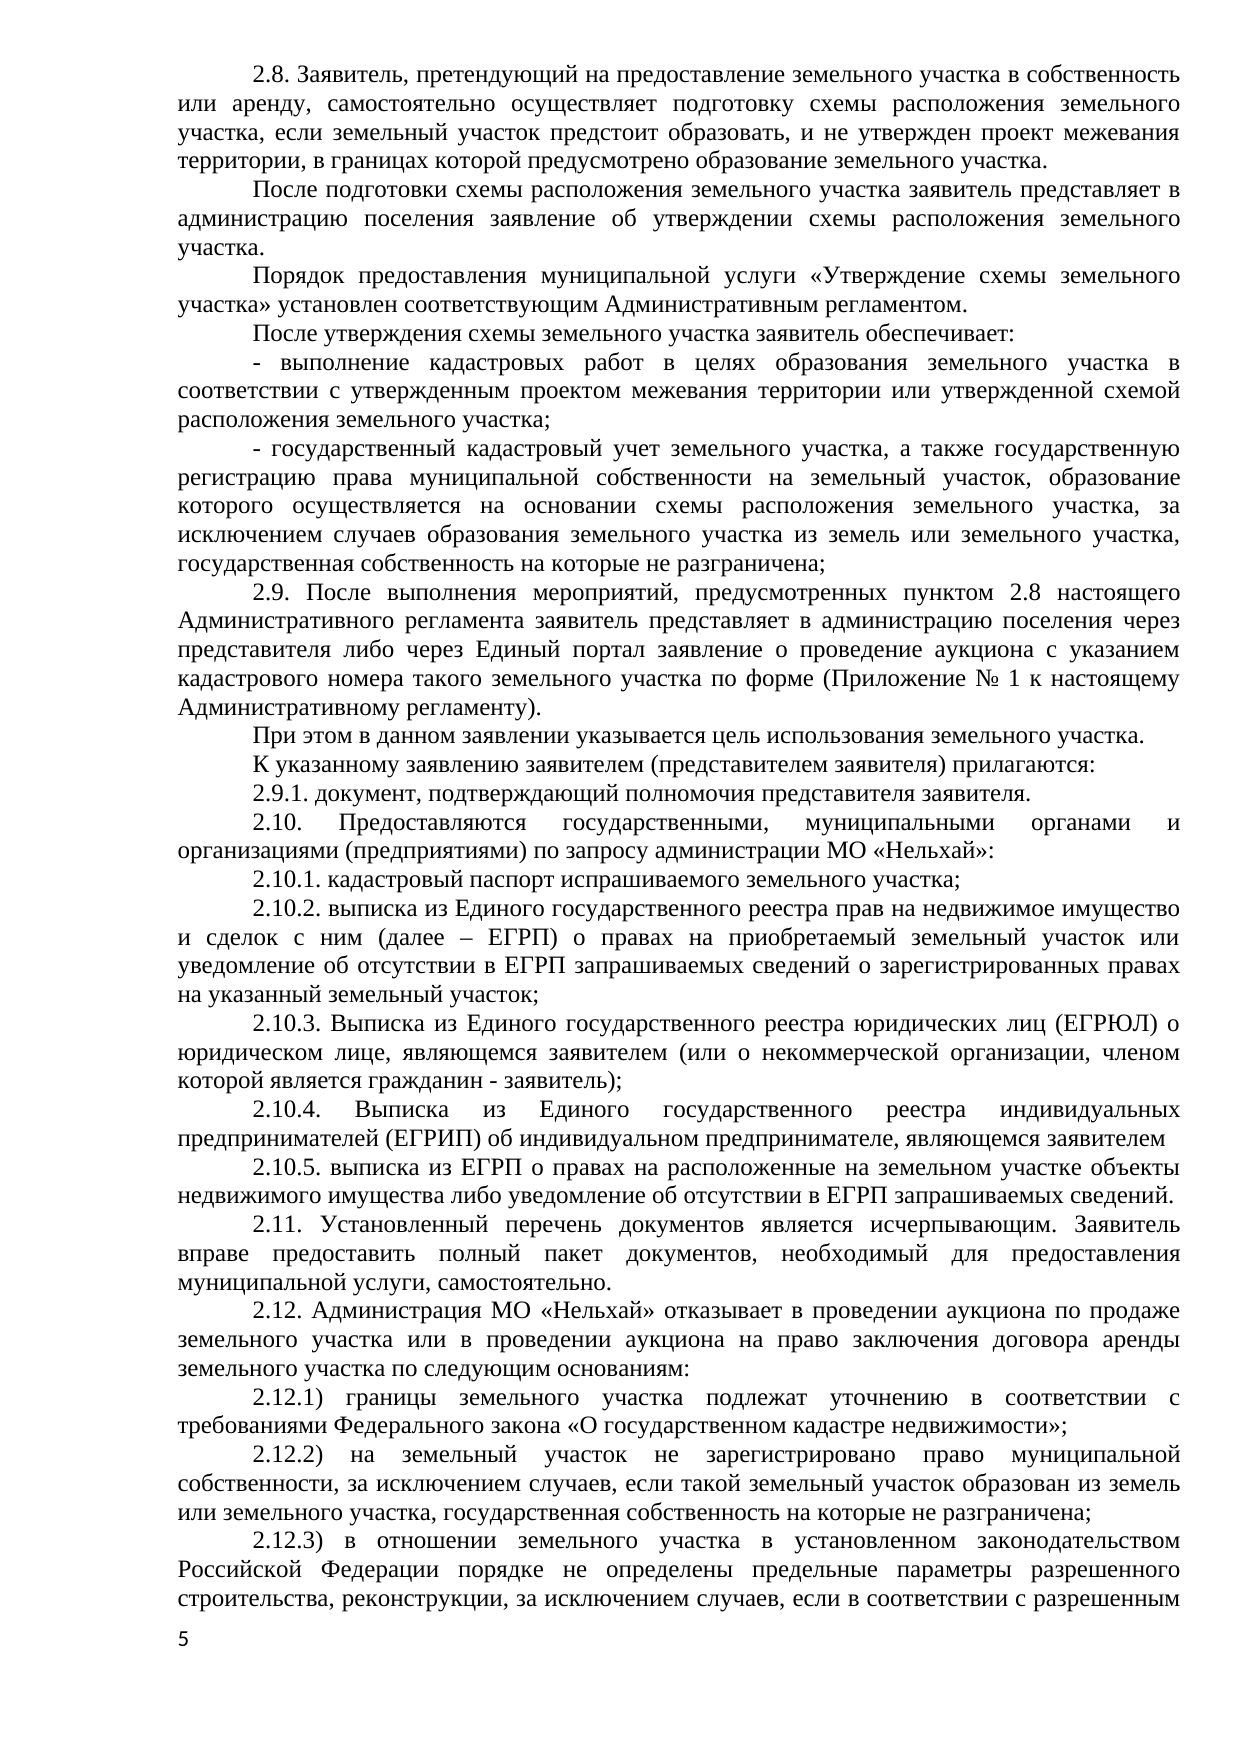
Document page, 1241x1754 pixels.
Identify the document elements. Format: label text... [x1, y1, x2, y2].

text 2.10.5. выписка из ЕГРП о правах на расположенные на земельном участке объекты недвижимого имущества либо уведомление об отсутствии в ЕГРП запрашиваемых сведений. [177, 1152, 1181, 1209]
text 2.10.1. кадастровый паспорт испрашиваемого земельного участка; [177, 864, 1181, 893]
text - выполнение кадастровых работ в целях образования земельного участка в соответствии с утвержденным проектом межевания территории или утвержденной схемой расположения земельного участка; [177, 347, 1181, 433]
text 2.10. Предоставляются государственными, муниципальными органами и организациями (предприятиями) по запросу администрации МО «Нельхай»: [177, 807, 1181, 864]
text 2.10.2. выписка из Единого государственного реестра прав на недвижимое имущество и сделок с ним (далее – ЕГРП) о правах на приобретаемый земельный участок или уведомление об отсутствии в ЕГРП запрашиваемых сведений о зарегистрированных правах на указанный земельный участок; [177, 893, 1181, 1008]
text После подготовки схемы расположения земельного участка заявитель представляет в администрацию поселения заявление об утверждении схемы расположения земельного участка. [177, 174, 1181, 260]
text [177, 1525, 1181, 1612]
text 2.10.3. Выписка из Единого государственного реестра юридических лиц (ЕГРЮЛ) о юридическом лице, являющемся заявителем (или о некоммерческой организации, членом которой является гражданин - заявитель); [177, 1008, 1181, 1094]
text 2.12.2) на земельный участок не зарегистрировано право муниципальной собственности, за исключением случаев, если такой земельный участок образован из земель или земельного участка, государственная собственность на которые не разграничена; [177, 1439, 1181, 1525]
text К указанному заявлению заявителем (представителем заявителя) прилагаются: [177, 749, 1181, 778]
text Порядок предоставления муниципальной услуги «Утверждение схемы земельного участка» установлен соответствующим Административным регламентом. [177, 260, 1181, 318]
text 2.8. Заявитель, претендующий на предоставление земельного участка в собственность или аренду, самостоятельно осуществляет подготовку схемы расположения земельного участка, если земельный участок предстоит образовать, и не утвержден проект межевания территории, в границах которой предусмотрено образование земельного участка. [177, 59, 1181, 174]
text 2.9. После выполнения мероприятий, предусмотренных пунктом 2.8 настоящего Административного регламента заявитель представляет в администрацию поселения через представителя либо через Единый портал заявление о проведение аукциона с указанием кадастрового номера такого земельного участка по форме (Приложение № 1 к настоящему Административному регламенту). [177, 577, 1181, 720]
text 2.12.1) границы земельного участка подлежат уточнению в соответствии с требованиями Федерального закона «О государственном кадастре недвижимости»; [177, 1382, 1181, 1439]
text 2.10.4. Выписка из Единого государственного реестра индивидуальных предпринимателей (ЕГРИП) об индивидуальном предпринимателе, являющемся заявителем [177, 1094, 1181, 1152]
text После утверждения схемы земельного участка заявитель обеспечивает: [177, 318, 1181, 347]
text 2.12. Администрация МО «Нельхай» отказывает в проведении аукциона по продаже земельного участка или в проведении аукциона на право заключения договора аренды земельного участка по следующим основаниям: [177, 1295, 1181, 1382]
text - государственный кадастровый учет земельного участка, а также государственную регистрацию права муниципальной собственности на земельный участок, образование которого осуществляется на основании схемы расположения земельного участка, за исключением случаев образования земельного участка из земель или земельного участка, государственная собственность на которые не разграничена; [177, 433, 1181, 577]
text 2.9.1. документ, подтверждающий полномочия представителя заявителя. [177, 778, 1181, 807]
text 2.11. Установленный перечень документов является исчерпывающим. Заявитель вправе предоставить полный пакет документов, необходимый для предоставления муниципальной услуги, самостоятельно. [177, 1209, 1181, 1295]
text При этом в данном заявлении указывается цель использования земельного участка. [177, 720, 1181, 749]
